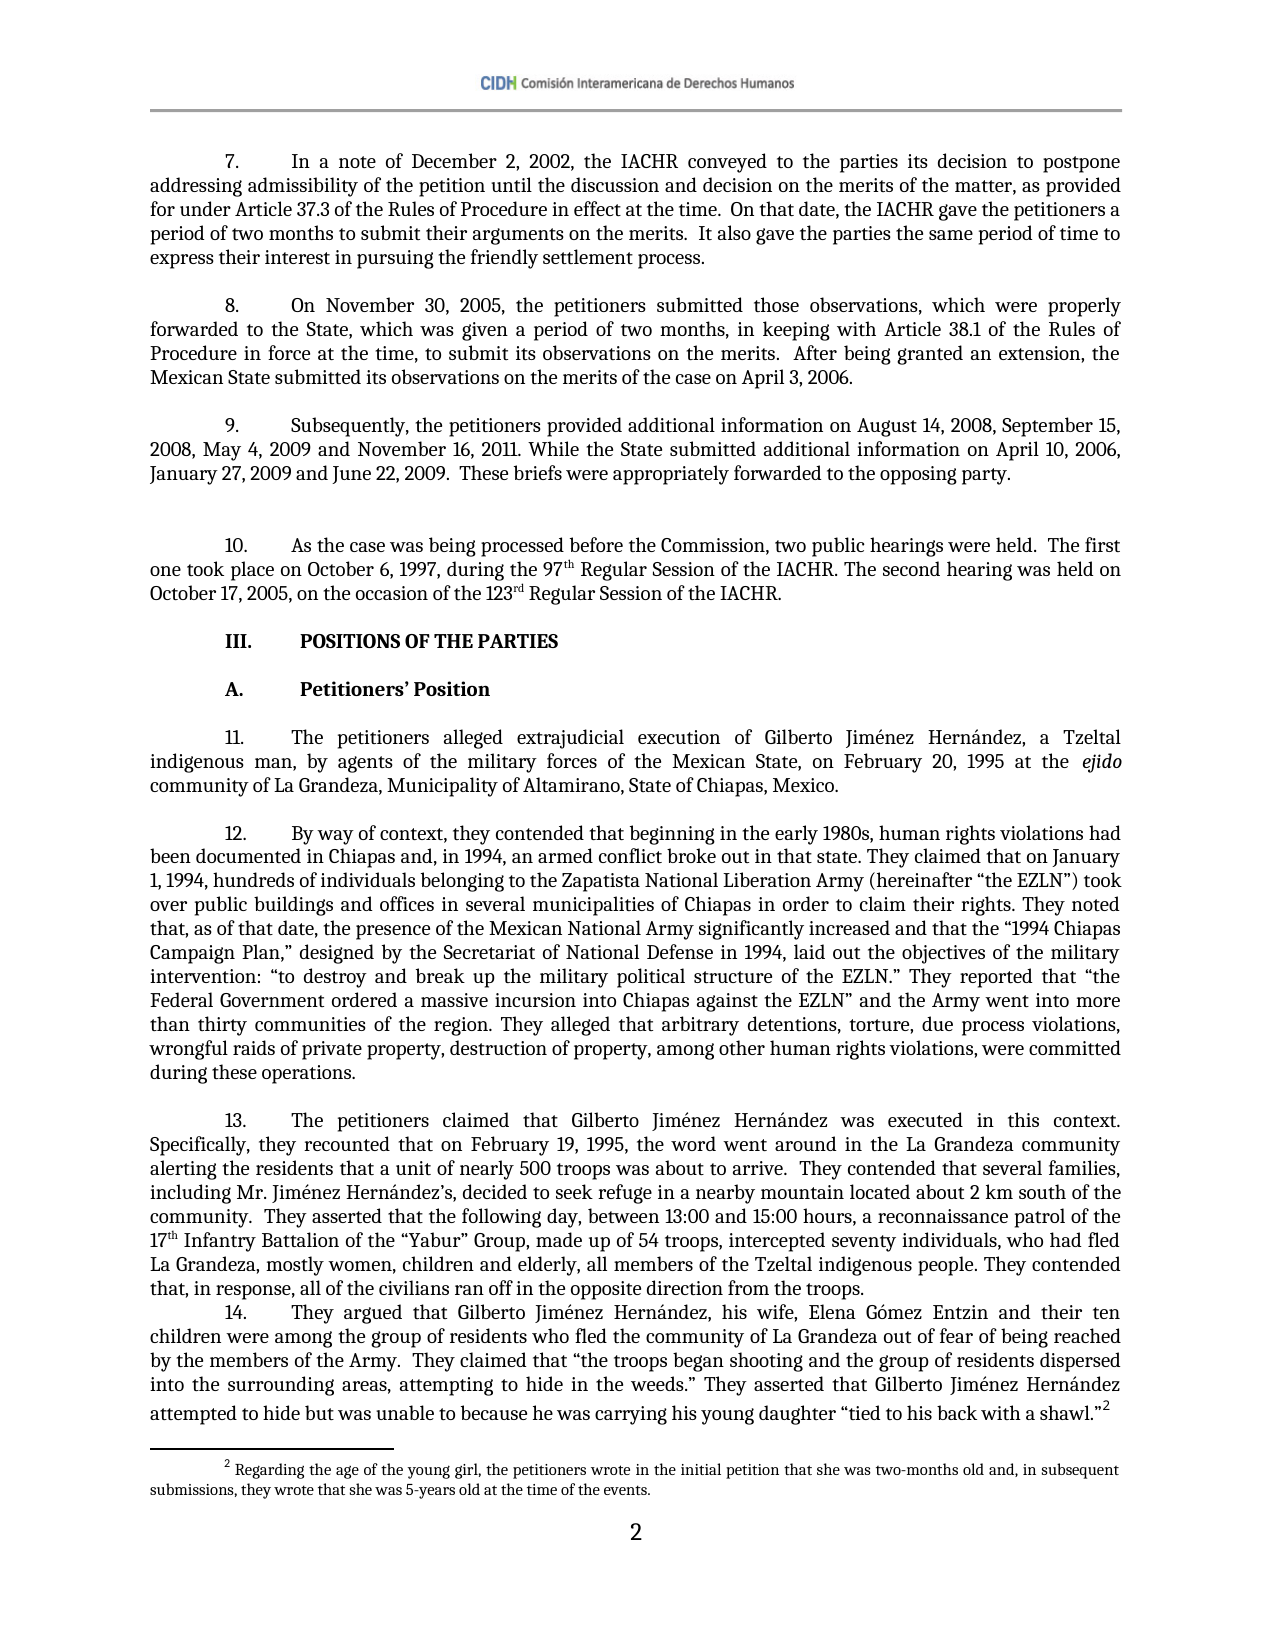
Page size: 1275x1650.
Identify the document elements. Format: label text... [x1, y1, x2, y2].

picture [475, 74, 797, 92]
list They argued that Gilberto Jiménez Hernández, his wife, Elena Gómez Entzin and their ten children were among the group of residents who fled the community of La Grandeza out of fear of being reached by the members of the Army. They claimed that “the troops began shooting and the group of residents dispersed into the surrounding areas, attempting to hide in the weeds.” They asserted that Gilberto Jiménez Hernández attempted to hide but was unable to because he was carrying his young daughter “tied to his back with a shawl.” [150, 1300, 1122, 1427]
list By way of context, they contended that beginning in the early 1980s, human rights violations had been documented in Chiapas and, in 1994, an armed conflict broke out in that state. They claimed that on January 1, 1994, hundreds of individuals belonging to the Zapatista National Liberation Army (hereinafter “the EZLN”) took over public buildings and offices in several municipalities of Chiapas in order to claim their rights. They noted that, as of that date, the presence of the Mexican National Army significantly increased and that the “1994 Chiapas Campaign Plan,” designed by the Secretariat of National Defense in 1994, laid out the objectives of the military intervention: “to destroy and break up the military political structure of the EZLN.” They reported that “the Federal Government ordered a massive incursion into Chiapas against the EZLN” and the Army went into more than thirty communities of the region. They alleged that arbitrary detentions, torture, due process violations, wrongful raids of private property, destruction of property, among other human rights violations, were committed during these operations. [150, 821, 1122, 1085]
list As the case was being processed before the Commission, two public hearings were held. The first one took place on October 6, 1997, during the 97th Regular Session of the IACHR. The second hearing was held on October 17, 2005, on the occasion of the 123rd Regular Session of the IACHR. [150, 534, 1122, 606]
list The petitioners claimed that Gilberto Jiménez Hernández was executed in this context. Specifically, they recounted that on February 19, 1995, the word went around in the La Grandeza community alerting the residents that a unit of nearly 500 troops was about to arrive. They contended that several families, including Mr. Jiménez Hernández’s, decided to seek refuge in a nearby mountain located about 2 km south of the community. They asserted that the following day, between 13:00 and 15:00 hours, a reconnaissance patrol of the 17th Infantry Battalion of the “Yabur” Group, made up of 54 troops, intercepted seventy individuals, who had fled La Grandeza, mostly women, children and elderly, all members of the Tzeltal indigenous people. They contended that, in response, all of the civilians ran off in the opposite direction from the troops. [150, 1109, 1122, 1300]
list On November 30, 2005, the petitioners submitted those observations, which were properly forwarded to the State, which was given a period of two months, in keeping with Article 38.1 of the Rules of Procedure in force at the time, to submit its observations on the merits. After being granted an extension, the Mexican State submitted its observations on the merits of the case on April 3, 2006. [150, 294, 1122, 389]
list Subsequently, the petitioners provided additional information on August 14, 2008, September 15, 2008, May 4, 2009 and November 16, 2011. While the State submitted additional information on April 10, 2006, January 27, 2009 and June 22, 2009. These briefs were appropriately forwarded to the opposing party. [150, 413, 1122, 485]
subtitle POSITIONS OF THE PARTIES [225, 629, 1122, 653]
list In a note of December 2, 2002, the IACHR conveyed to the parties its decision to postpone addressing admissibility of the petition until the discussion and decision on the merits of the matter, as provided for under Article 37.3 of the Rules of Procedure in effect at the time. On that date, the IACHR gave the petitioners a period of two months to submit their arguments on the merits. It also gave the parties the same period of time to express their interest in pursuing the friendly settlement process. [150, 150, 1122, 270]
list The petitioners alleged extrajudicial execution of Gilberto Jiménez Hernández, a Tzeltal indigenous man, by agents of the military forces of the Mexican State, on February 20, 1995 at the ejido community of La Grandeza, Municipality of Altamirano, State of Chiapas, Mexico. [150, 725, 1122, 797]
subtitle Petitioners’ Position [225, 677, 1122, 701]
